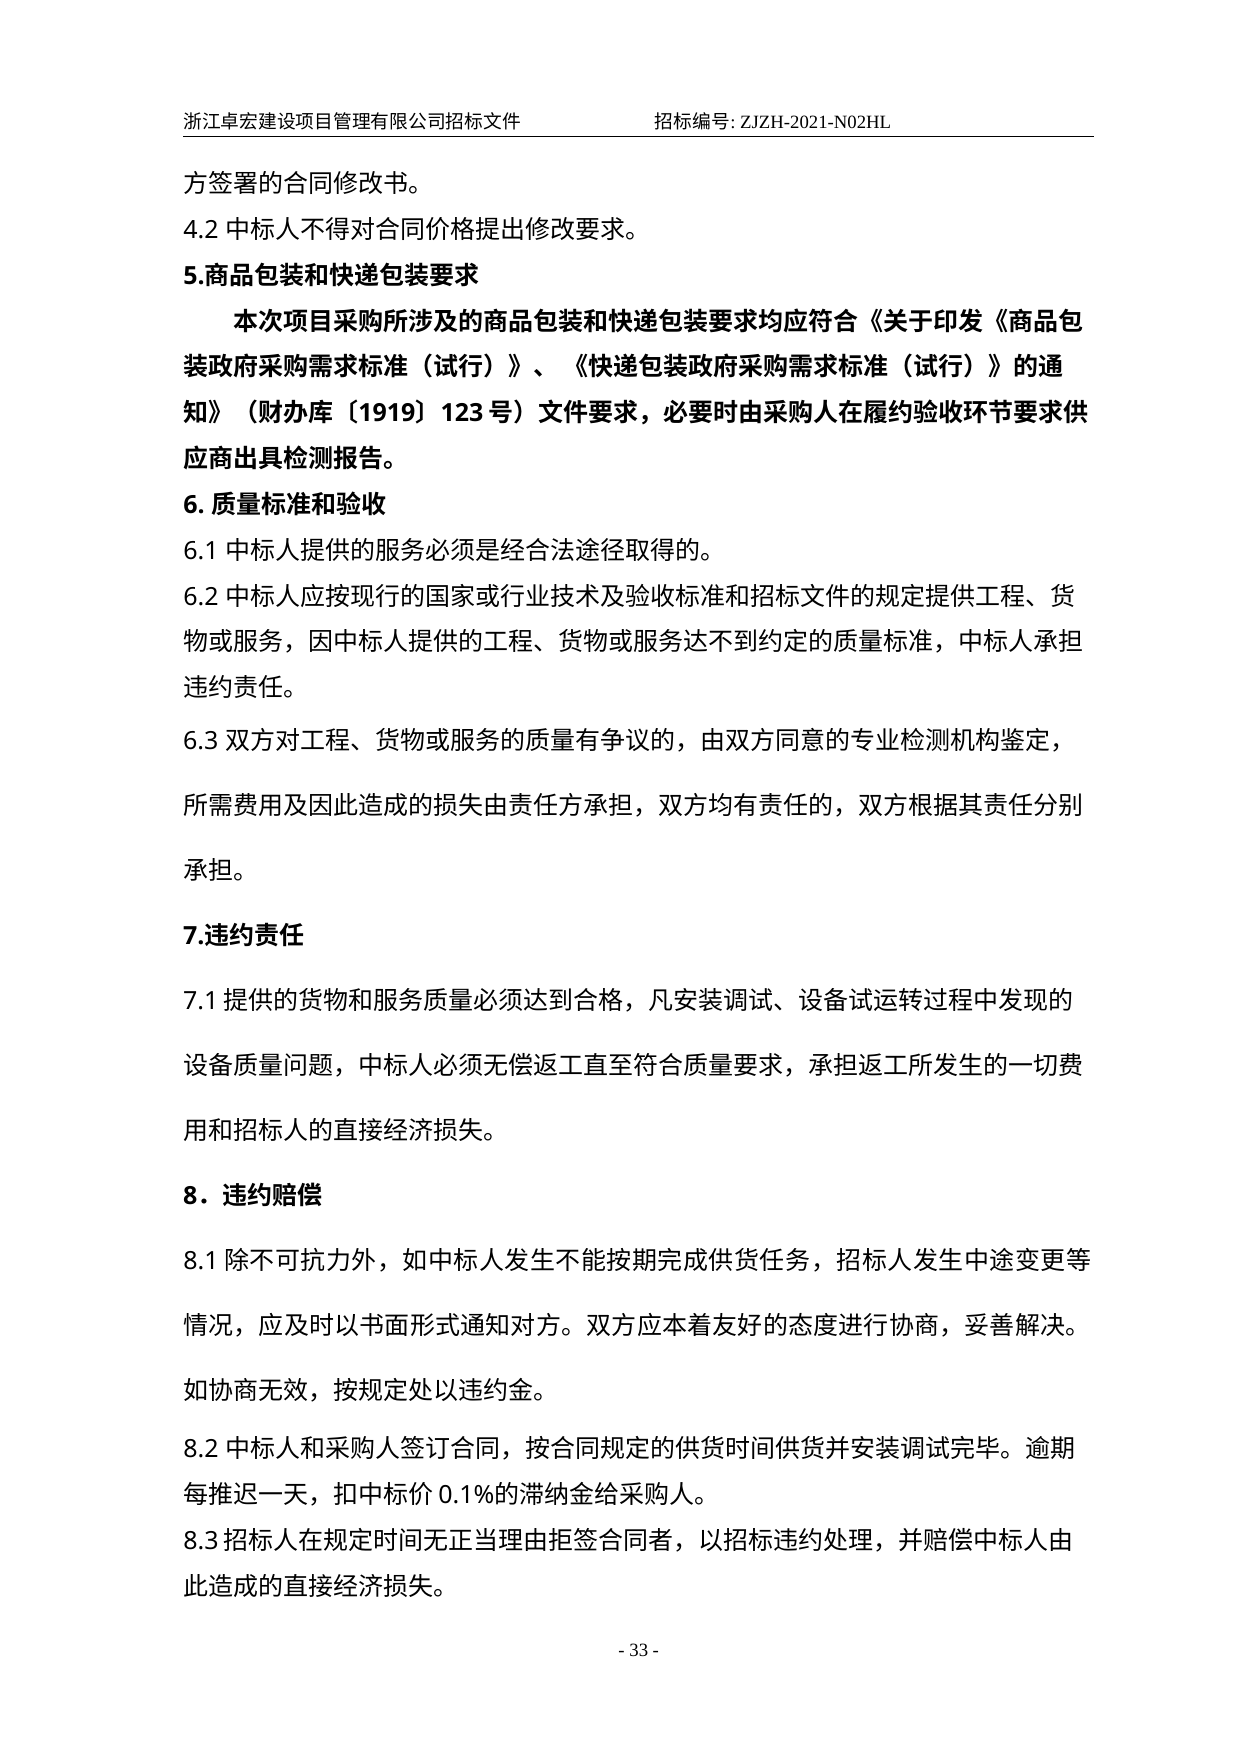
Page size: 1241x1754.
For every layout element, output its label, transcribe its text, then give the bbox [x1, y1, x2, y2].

text 本次项目采购所涉及的商品包装和快递包装要求均应符合《关于印发《商品包装政府采购需求标准（试行）》、 《快递包装政府采购需求标准（试行）》的通知》（财办库〔1919〕123号）文件要求，必要时由采购人在履约验收环节要求供应商出具检测报告。 [183, 293, 1094, 477]
text 6.1 中标人提供的服务必须是经合法途径取得的。 [183, 522, 1094, 568]
text 5.商品包装和快递包装要求 [183, 247, 1094, 293]
list 7.1提供的货物和服务质量必须达到合格，凡安装调试、设备试运转过程中发现的设备质量问题，中标人必须无偿返工直至符合质量要求，承担返工所发生的一切费用和招标人的直接经济损失。 [183, 966, 1094, 1161]
text 6.3 双方对工程、货物或服务的质量有争议的，由双方同意的专业检测机构鉴定，所需费用及因此造成的损失由责任方承担，双方均有责任的，双方根据其责任分别承担。 [183, 706, 1094, 901]
text 6.2 中标人应按现行的国家或行业技术及验收标准和招标文件的规定提供工程、货物或服务，因中标人提供的工程、货物或服务达不到约定的质量标准，中标人承担违约责任。 [183, 568, 1094, 706]
text 6. 质量标准和验收 [183, 477, 1094, 522]
text 8.1除不可抗力外，如中标人发生不能按期完成供货任务，招标人发生中途变更等情况，应及时以书面形式通知对方。双方应本着友好的态度进行协商，妥善解决。如协商无效，按规定处以违约金。 [183, 1226, 1094, 1421]
list 8．违约赔偿 [183, 1161, 1094, 1226]
text 4.2 中标人不得对合同价格提出修改要求。 [183, 202, 1094, 247]
text 8.3招标人在规定时间无正当理由拒签合同者，以招标违约处理，并赔偿中标人由此造成的直接经济损失。 [183, 1512, 1094, 1604]
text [183, 156, 1094, 202]
text 7.违约责任 [183, 901, 1094, 966]
text 8.2 中标人和采购人签订合同，按合同规定的供货时间供货并安装调试完毕。逾期每推迟一天，扣中标价0.1%的滞纳金给采购人。 [183, 1421, 1094, 1512]
